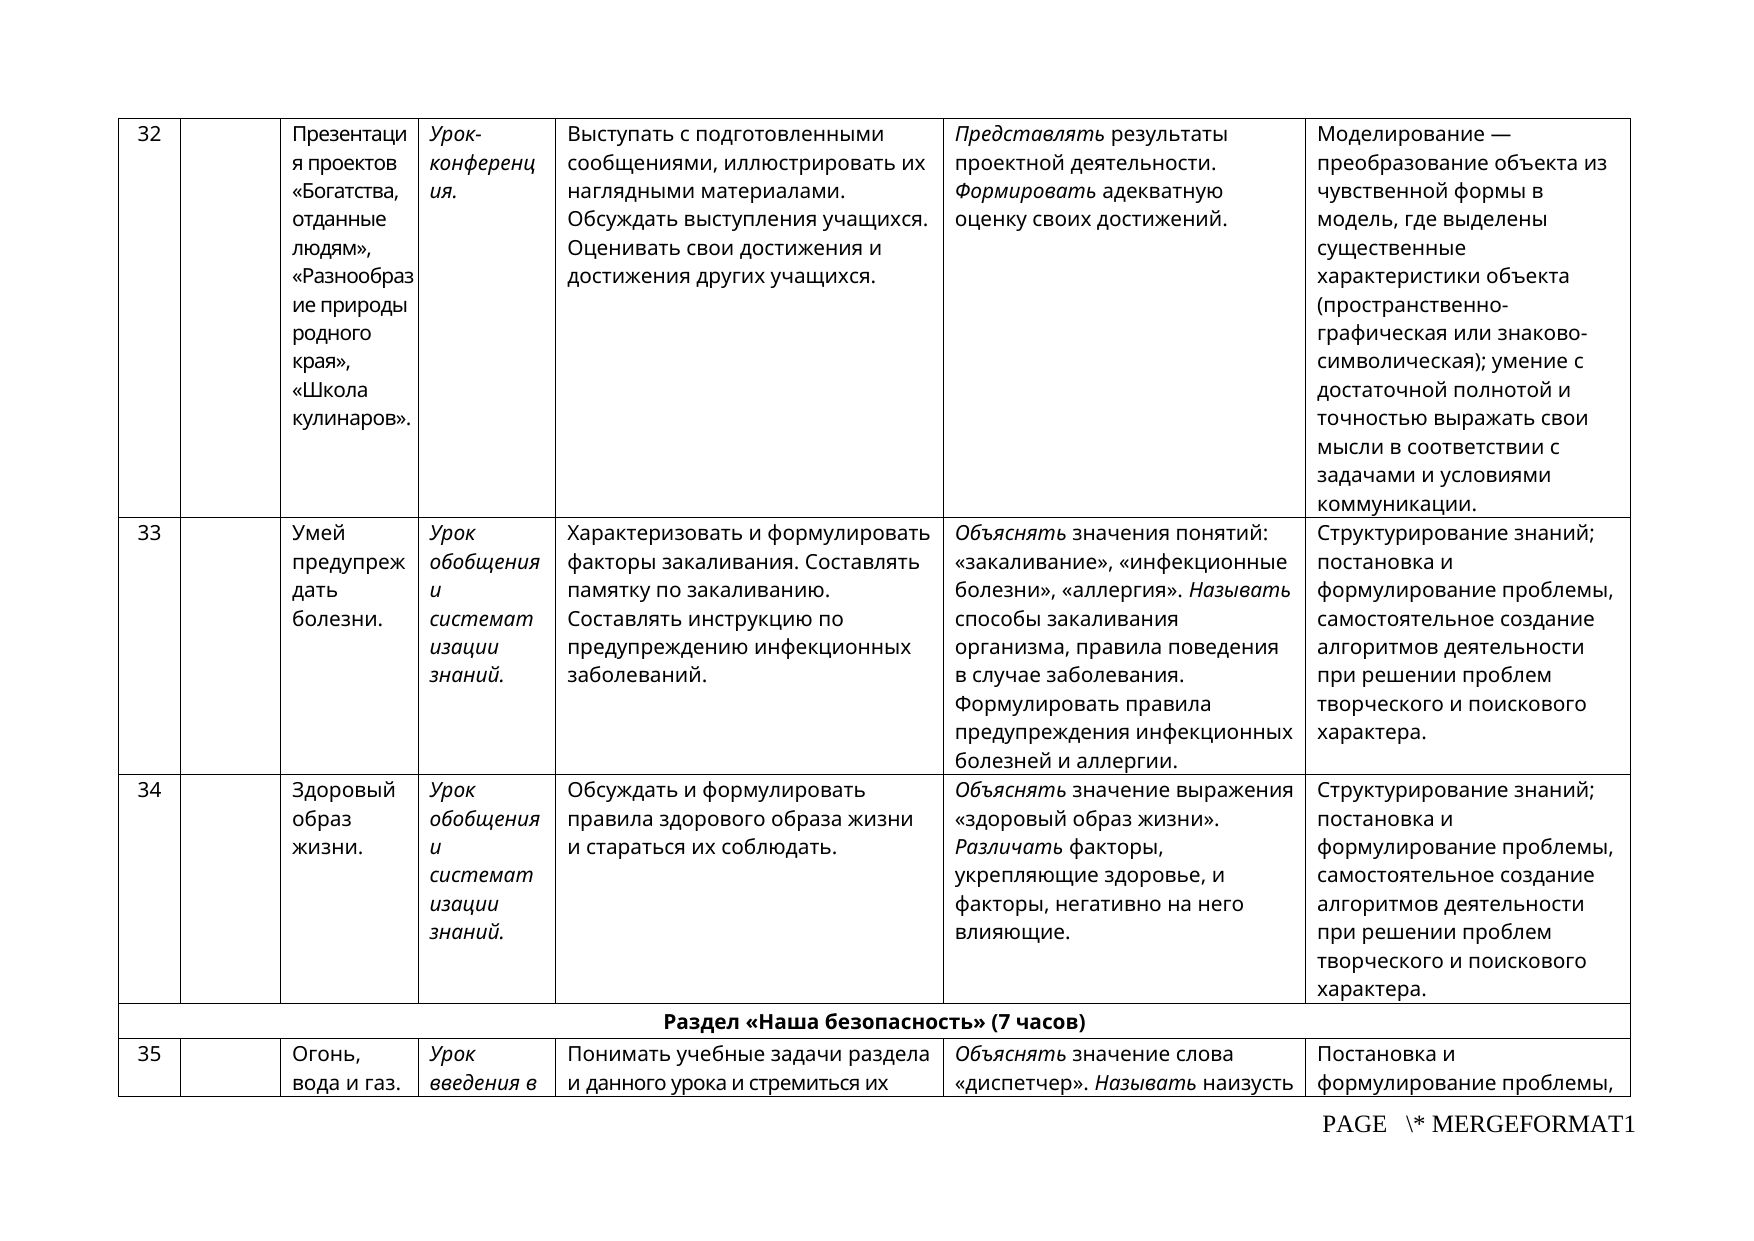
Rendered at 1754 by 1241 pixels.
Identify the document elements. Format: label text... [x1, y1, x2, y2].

table_cell Презентация проектов «Богатства, отданные людям», «Разнообразие природы родного края», «Школа кулинаров». [281, 119, 418, 517]
table_cell 33 [119, 518, 180, 774]
table_cell [181, 1039, 280, 1096]
table_cell [181, 775, 280, 1003]
table_cell Объяснять значение выражения «здоровый образ жизни». Различать факторы, укрепляющие здоровье, и факторы, негативно на него влияющие. [944, 775, 1305, 1003]
table_cell Урок обобщения и систематизации знаний. [419, 518, 555, 774]
table_cell 35 [119, 1039, 180, 1096]
table_cell Моделирование — преобразование объекта из чувственной формы в модель, где выделены существенные характеристики объекта (пространственно-графическая или знаково-символическая); умение с достаточной полнотой и точностью выражать свои мысли в соответствии с задачами и условиями коммуникации. [1306, 119, 1630, 517]
table_cell 34 [119, 775, 180, 1003]
table_cell Раздел «Наша безопасность» (7 часов) [119, 1004, 1630, 1038]
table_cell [419, 1039, 555, 1096]
table_cell Огонь, вода и газ. [281, 1039, 418, 1096]
table_cell Структурирование знаний; постановка и формулирование проблемы, самостоятельное создание алгоритмов деятельности при решении проблем творческого и поискового характера. [1306, 775, 1630, 1003]
table_cell [181, 518, 280, 774]
table_cell Урок-конференция. [419, 119, 555, 517]
table_cell Выступать с подготовленными сообщениями, иллюстрировать их наглядными материалами. Обсуждать выступления учащихся. Оценивать свои достижения и достижения других учащихся. [556, 119, 943, 517]
table_cell Характеризовать и формулировать факторы закаливания. Составлять памятку по закаливанию. Составлять инструкцию по предупреждению инфекционных заболеваний. [556, 518, 943, 774]
table_cell Обсуждать и формулировать правила здорового образа жизни и стараться их соблюдать. [556, 775, 943, 1003]
table_cell [181, 119, 280, 517]
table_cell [1306, 1039, 1630, 1096]
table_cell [944, 1039, 1305, 1096]
table_cell 32 [119, 119, 180, 517]
table_cell Урок обобщения и систематизации знаний. [419, 775, 555, 1003]
table_cell Здоровый образ жизни. [281, 775, 418, 1003]
table_cell Представлять результаты проектной деятельности. Формировать адекватную оценку своих достижений. [944, 119, 1305, 517]
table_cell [556, 1039, 943, 1096]
table_cell Структурирование знаний; постановка и формулирование проблемы, самостоятельное создание алгоритмов деятельности при решении проблем творческого и поискового характера. [1306, 518, 1630, 774]
table_cell Объяснять значения понятий: «закаливание», «инфекционные болезни», «аллергия». Называть способы закаливания организма, правила поведения в случае заболевания. Формулировать правила предупреждения инфекционных болезней и аллергии. [944, 518, 1305, 774]
table_cell Умей предупреждать болезни. [281, 518, 418, 774]
